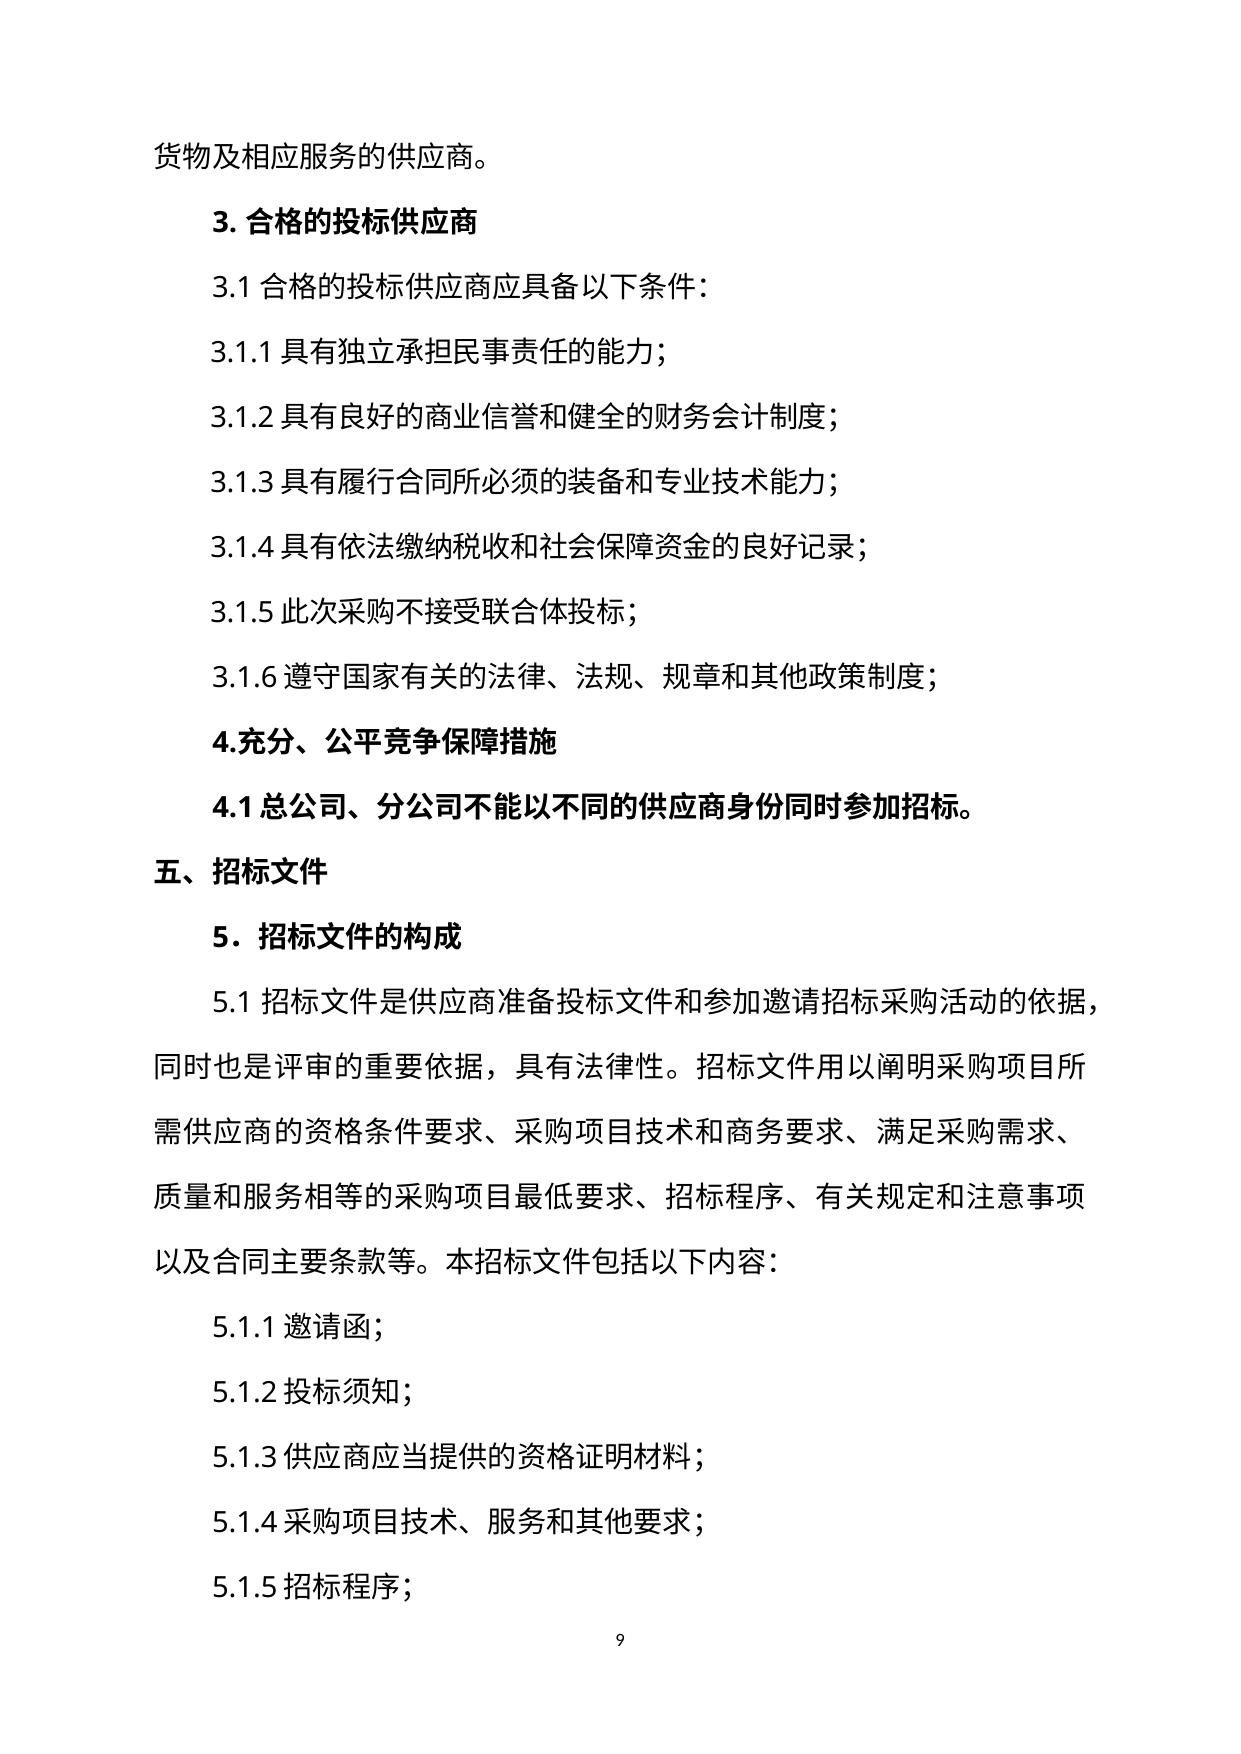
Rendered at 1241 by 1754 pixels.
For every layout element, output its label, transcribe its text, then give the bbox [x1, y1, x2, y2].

text 5.1.3供应商应当提供的资格证明材料； [153, 1422, 1087, 1487]
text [153, 122, 1087, 187]
text 5.1.4采购项目技术、服务和其他要求； [153, 1487, 1087, 1552]
text 5.1.1邀请函； [153, 1292, 1087, 1357]
text 5.1.5招标程序； [153, 1552, 1087, 1617]
subtitle 5．招标文件的构成 [153, 902, 1087, 967]
subtitle 3. 合格的投标供应商 [153, 187, 1087, 252]
text 3.1合格的投标供应商应具备以下条件： [153, 252, 1087, 317]
text 3.1.3具有履行合同所必须的装备和专业技术能力； [153, 447, 1087, 512]
text 5.1 招标文件是供应商准备投标文件和参加邀请招标采购活动的依据，同时也是评审的重要依据，具有法律性。招标文件用以阐明采购项目所需供应商的资格条件要求、采购项目技术和商务要求、满足采购需求、质量和服务相等的采购项目最低要求、招标程序、有关规定和注意事项以及合同主要条款等。本招标文件包括以下内容： [153, 967, 1087, 1292]
text 3.1.2具有良好的商业信誉和健全的财务会计制度； [153, 382, 1087, 447]
text 3.1.6遵守国家有关的法律、法规、规章和其他政策制度； [153, 642, 1087, 707]
text 4.1总公司、分公司不能以不同的供应商身份同时参加招标。 [153, 772, 1087, 837]
text 5.1.2投标须知； [153, 1357, 1087, 1422]
text 3.1.1具有独立承担民事责任的能力； [153, 317, 1087, 382]
subtitle 五、招标文件 [153, 837, 1087, 902]
subtitle 4.充分、公平竞争保障措施 [153, 707, 1087, 772]
text 3.1.4具有依法缴纳税收和社会保障资金的良好记录； [153, 512, 1087, 577]
text 3.1.5此次采购不接受联合体投标； [153, 577, 1087, 642]
